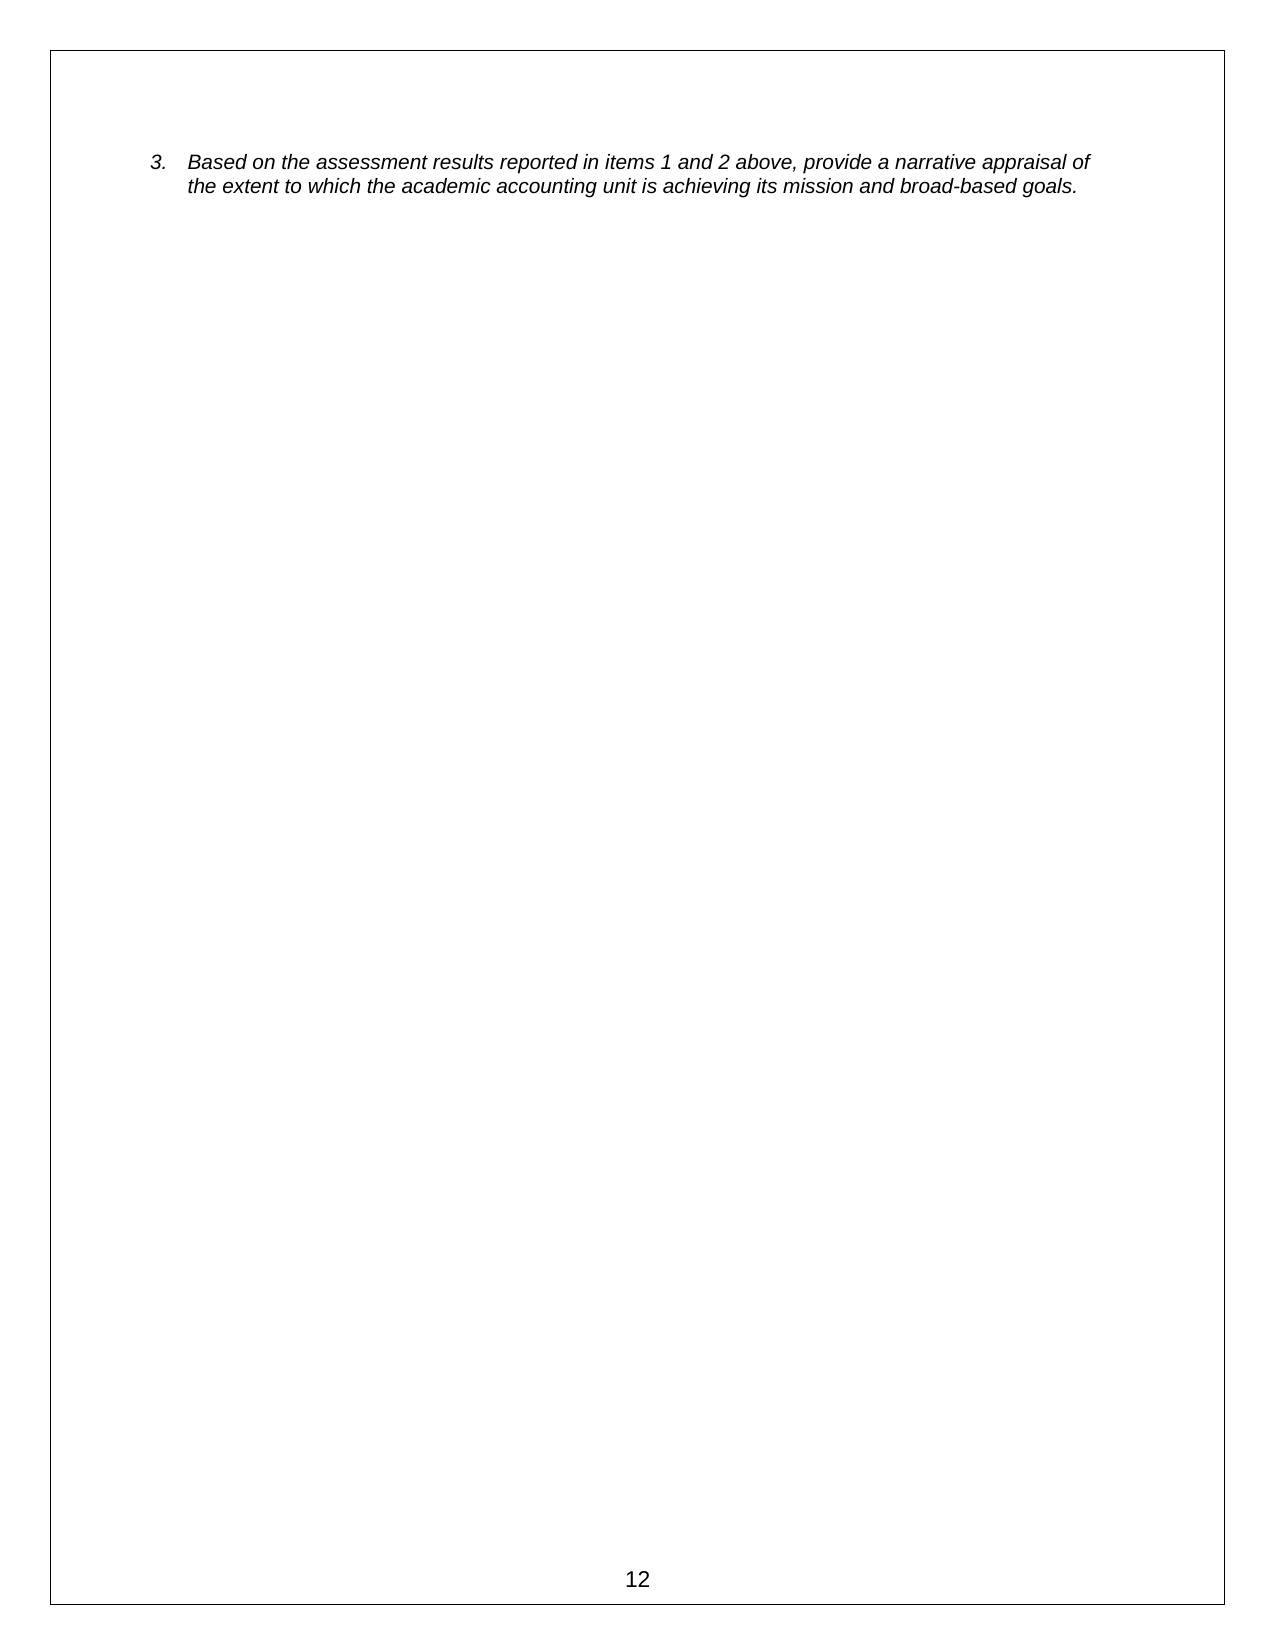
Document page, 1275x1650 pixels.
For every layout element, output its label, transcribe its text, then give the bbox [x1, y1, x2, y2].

list Based on the assessment results reported in items 1 and 2 above, provide a narrative appraisal of the extent to which the academic accounting unit is achieving its mission and broad-based goals. [150, 150, 1125, 198]
